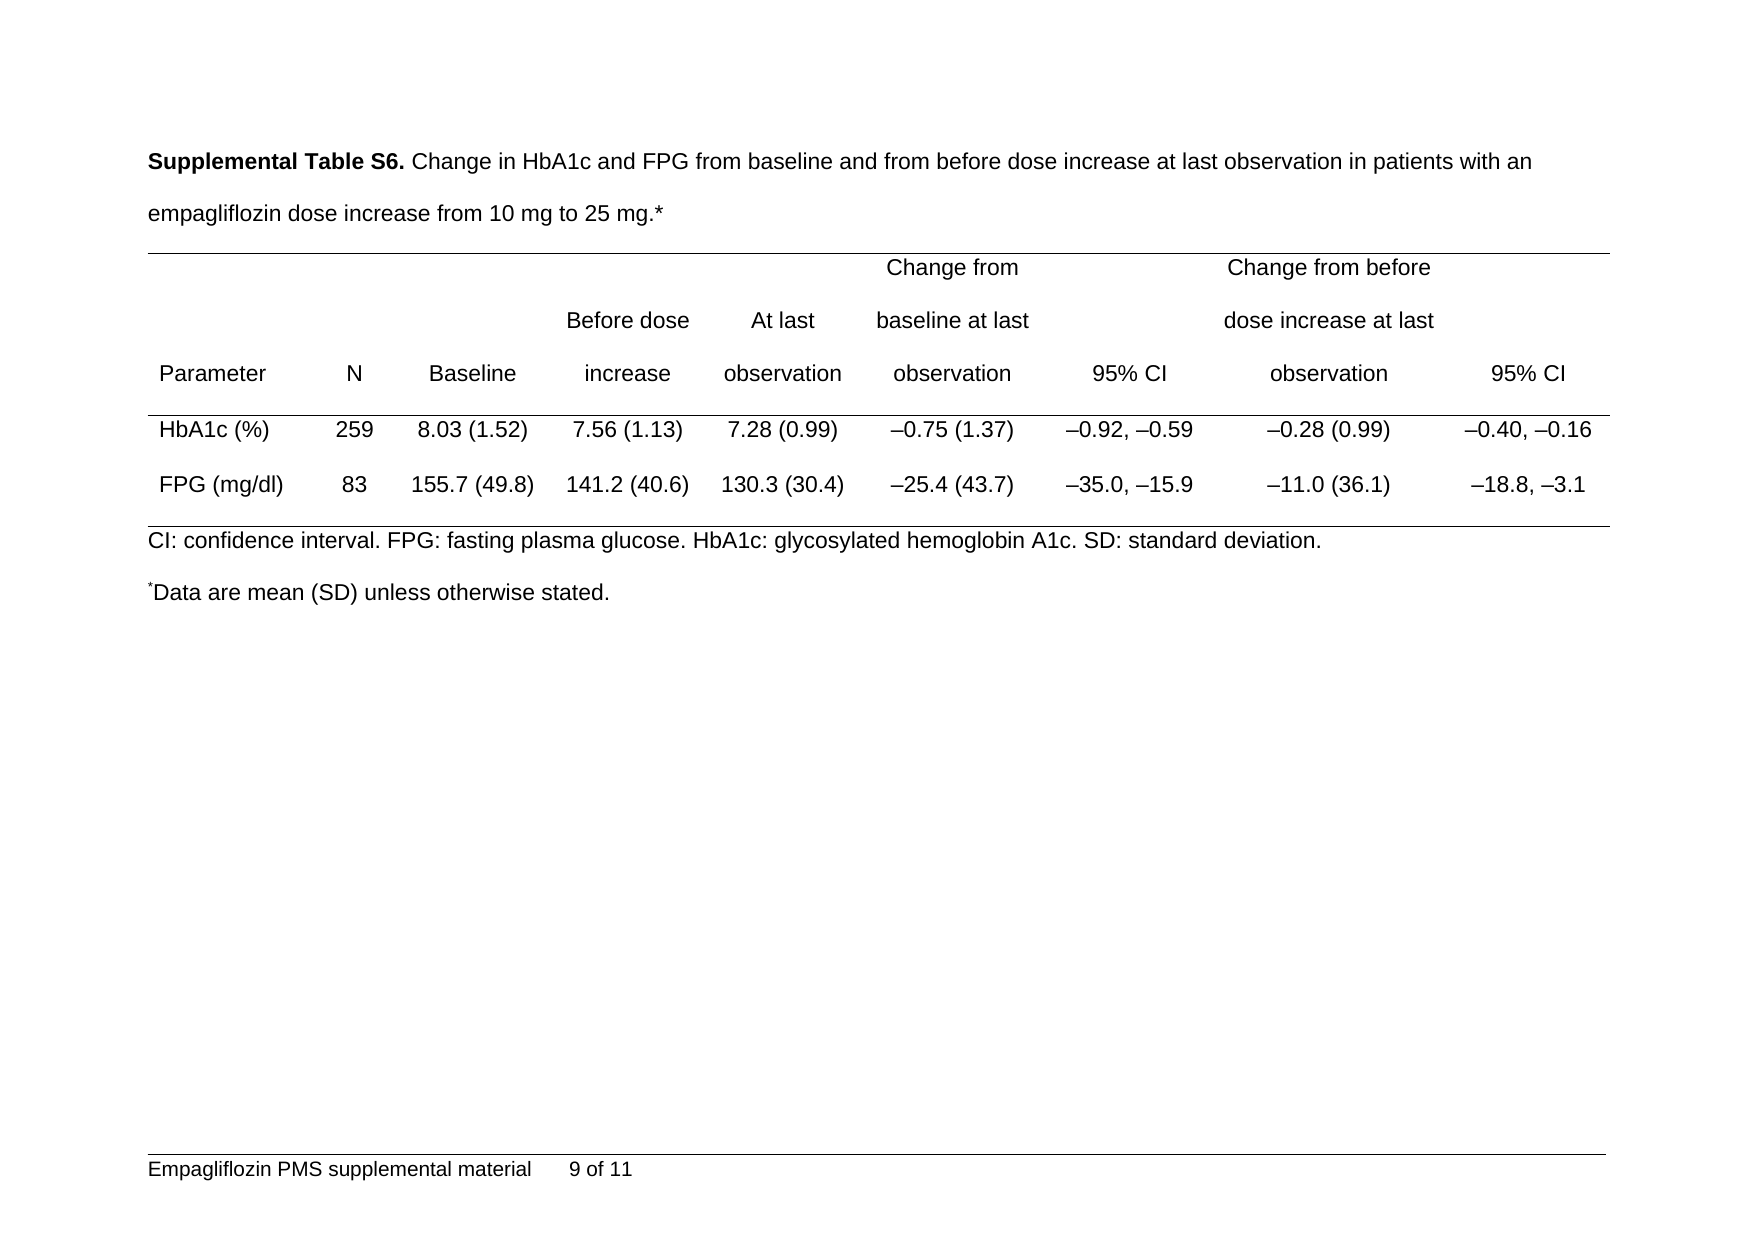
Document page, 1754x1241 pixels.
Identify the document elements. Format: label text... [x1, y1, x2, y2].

table_cell –25.4 (43.7) [856, 471, 1048, 526]
table_cell 8.03 (1.52) [399, 416, 546, 471]
table_cell 7.56 (1.13) [546, 416, 709, 471]
table_header At last observation [709, 254, 856, 414]
table_header 95% CI [1048, 254, 1211, 414]
table_cell 130.3 (30.4) [709, 471, 856, 526]
table_header 95% CI [1447, 254, 1609, 414]
table_cell –0.28 (0.99) [1211, 416, 1447, 471]
text Supplemental Table S6. Change in HbA1c and FPG from baseline and from before dose increase at last observation in patients with an empagliflozin dose increase from 10 mg to 25 mg.* [148, 148, 1606, 227]
table_cell 7.28 (0.99) [709, 416, 856, 471]
table_cell 141.2 (40.6) [546, 471, 709, 526]
table_cell –35.0, –15.9 [1048, 471, 1211, 526]
table_cell –0.75 (1.37) [856, 416, 1048, 471]
table_header N [310, 254, 399, 414]
table_cell 259 [310, 416, 399, 471]
table_header Change from before dose increase at last observation [1211, 254, 1447, 414]
table_cell –0.40, –0.16 [1447, 416, 1609, 471]
table_cell 83 [310, 471, 399, 526]
table_cell 155.7 (49.8) [399, 471, 546, 526]
table_cell –0.92, –0.59 [1048, 416, 1211, 471]
table_header Parameter [148, 254, 310, 414]
text CI: confidence interval. FPG: fasting plasma glucose. HbA1c: glycosylated hemoglobin A1c. SD: standard deviation. [148, 527, 1606, 553]
table_header Change from baseline at last observation [856, 254, 1048, 414]
table_cell HbA1c (%) [148, 416, 310, 471]
text *Data are mean (SD) unless otherwise stated. [148, 579, 1606, 606]
table_cell –18.8, –3.1 [1447, 471, 1609, 526]
table_cell –11.0 (36.1) [1211, 471, 1447, 526]
table_header Before dose increase [546, 254, 709, 414]
table_header Baseline [399, 254, 546, 414]
table_cell FPG (mg/dl) [148, 471, 310, 526]
